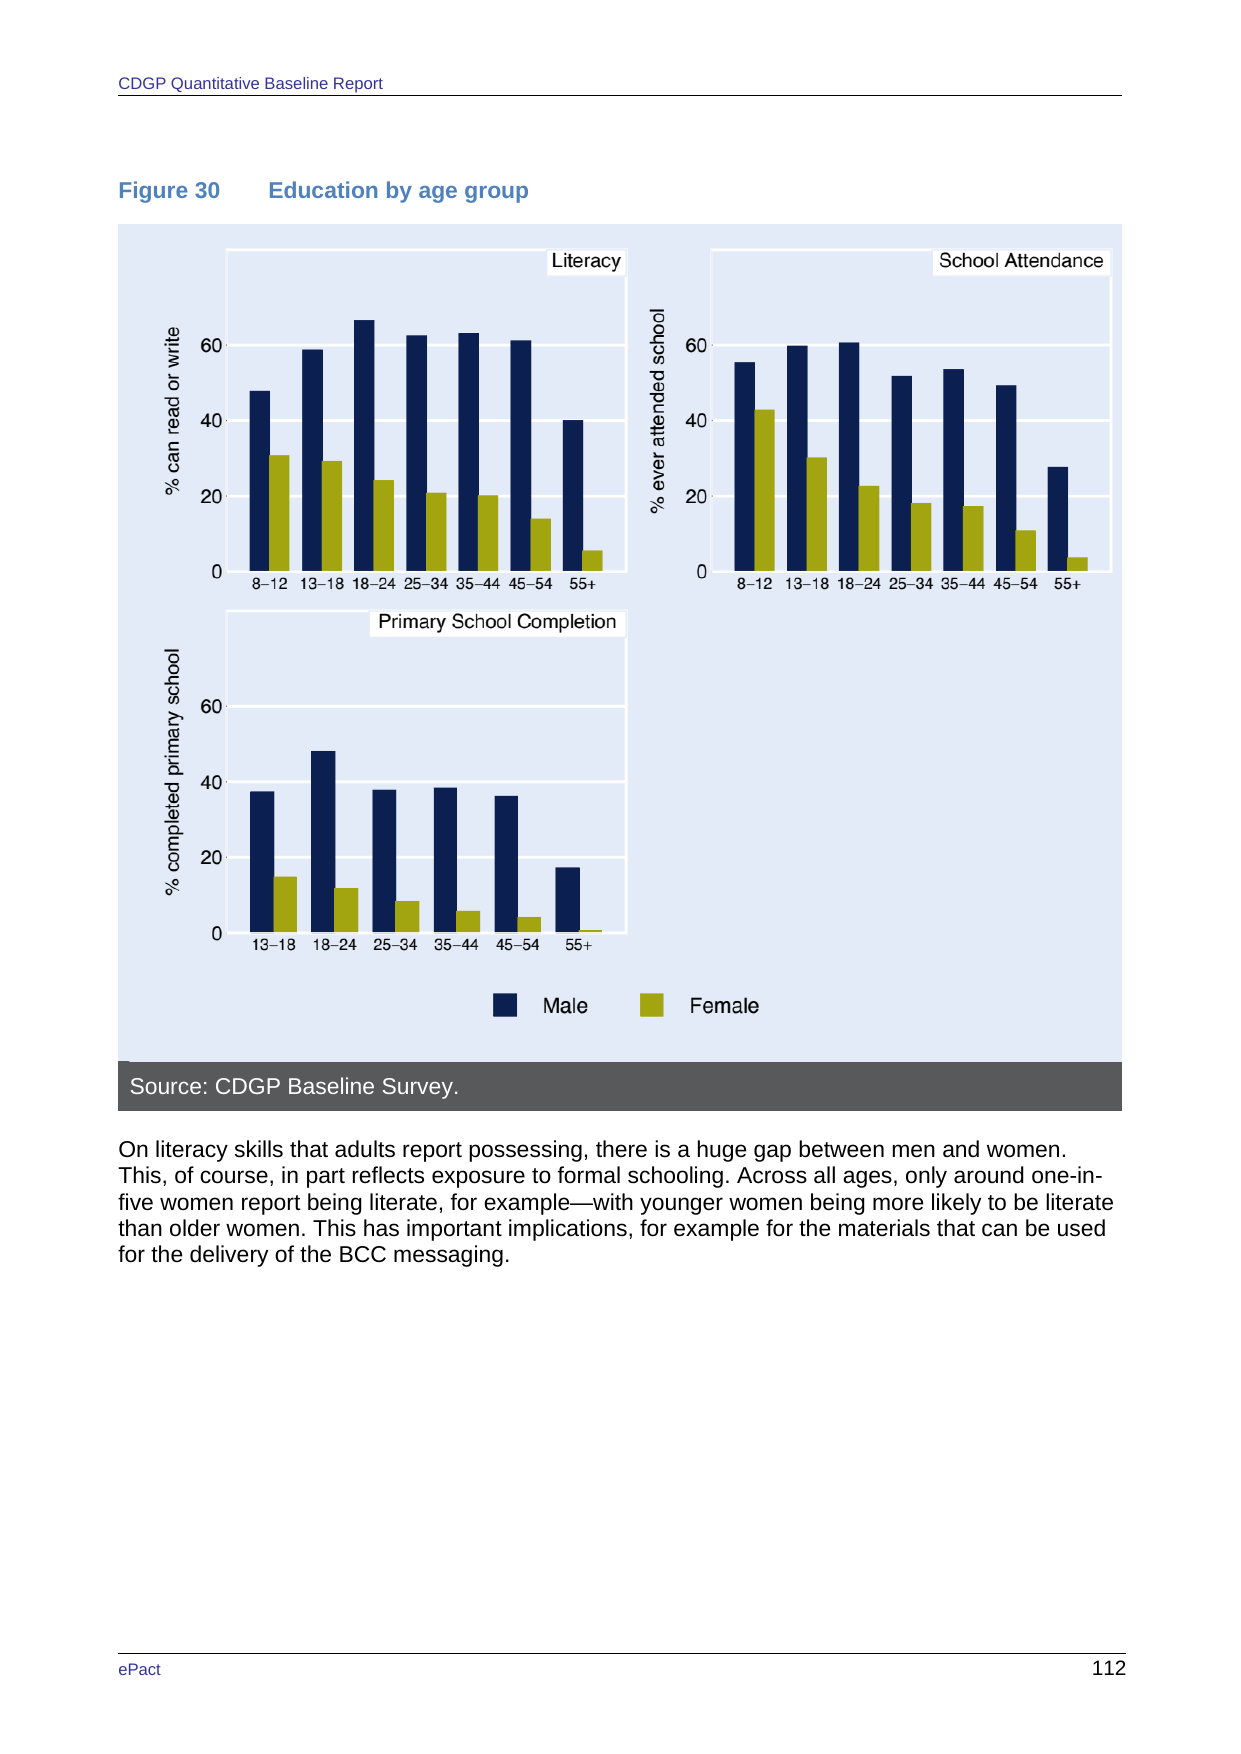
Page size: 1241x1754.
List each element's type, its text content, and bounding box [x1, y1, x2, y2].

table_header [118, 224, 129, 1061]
text On literacy skills that adults report possessing, there is a huge gap between men and women. This, of course, in part reflects exposure to formal schooling. Across all ages, only around one-in-five women report being literate, for example—with younger women being more likely to be literate than older women. This has important implications, for example for the materials that can be used for the delivery of the BCC messaging. [118, 1136, 1122, 1268]
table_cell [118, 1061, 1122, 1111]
